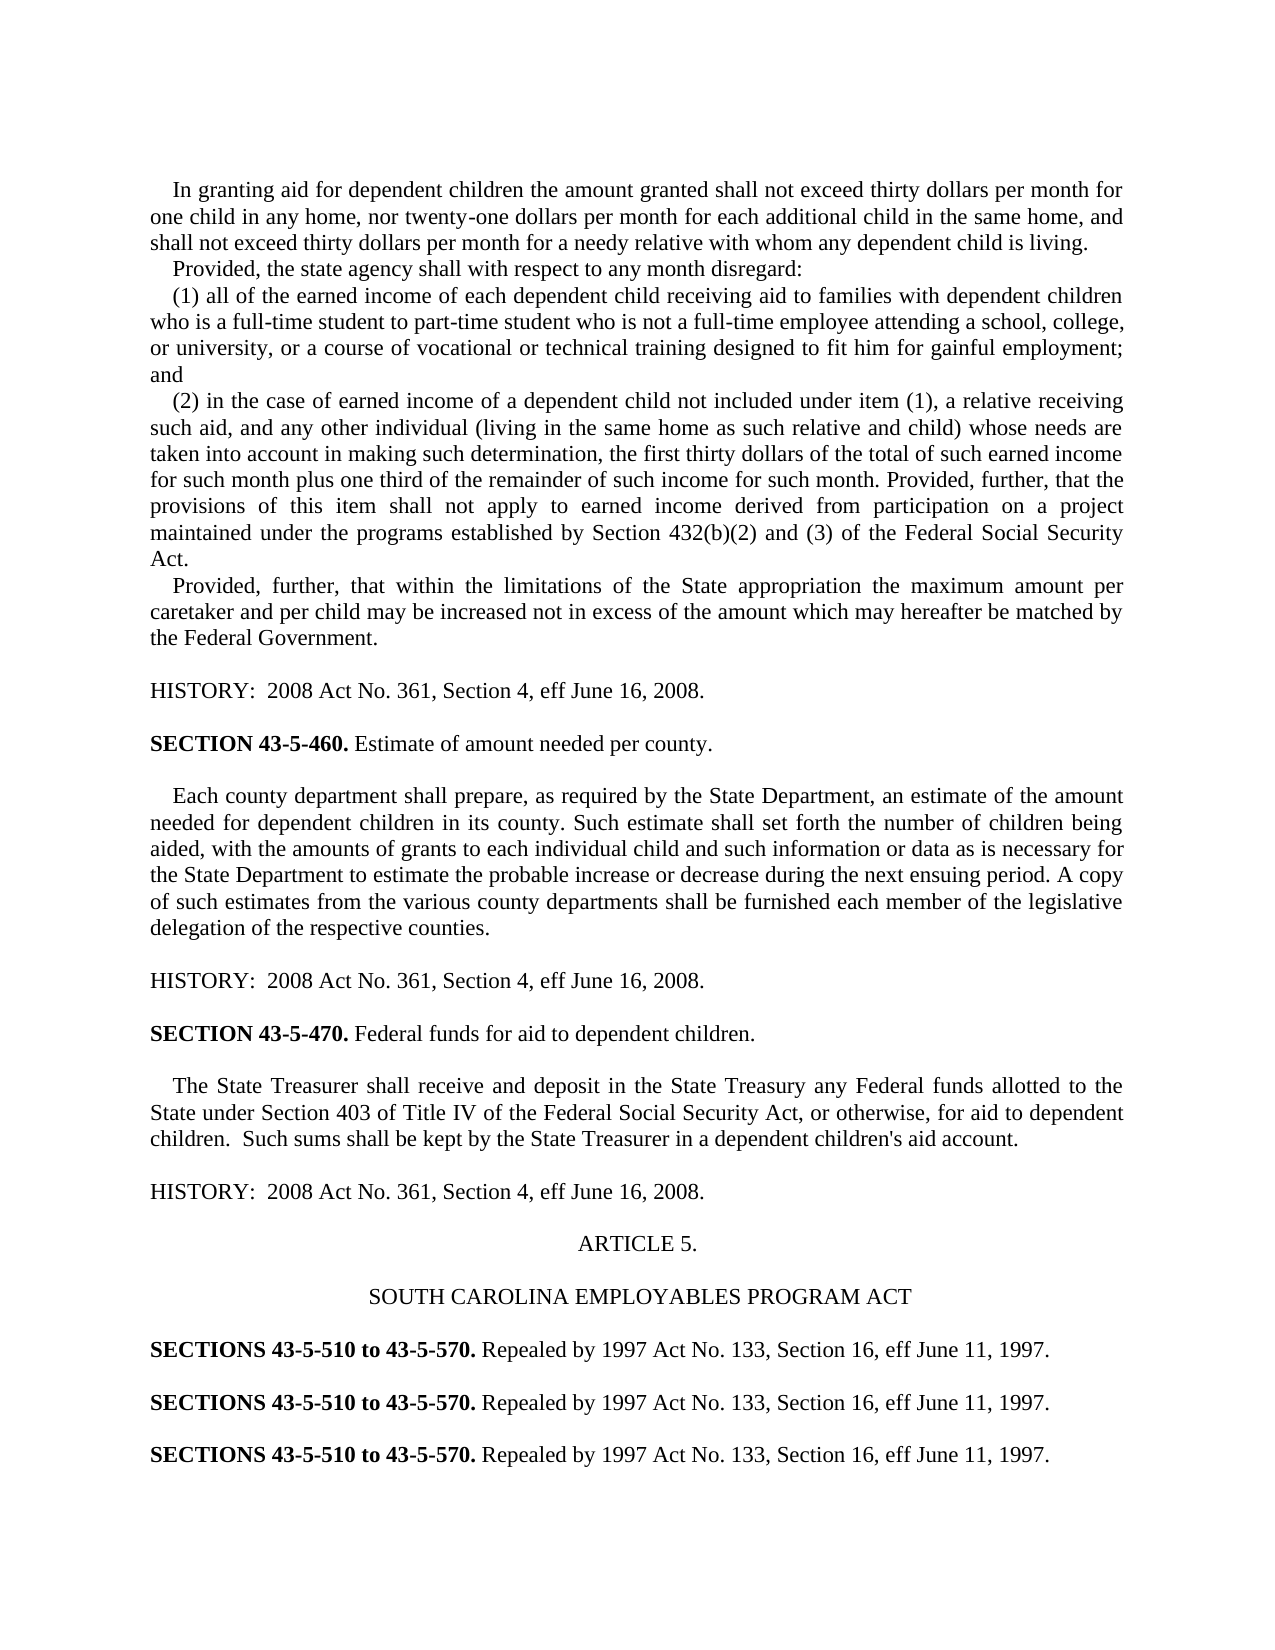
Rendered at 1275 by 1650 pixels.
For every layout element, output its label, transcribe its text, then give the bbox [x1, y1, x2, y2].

text HISTORY: 2008 Act No. 361, Section 4, eff June 16, 2008. [150, 677, 1125, 703]
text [150, 1441, 1125, 1468]
text SECTIONS 43-5-510 to 43-5-570. Repealed by 1997 Act No. 133, Section 16, eff June 11, 1997. [150, 1336, 1125, 1362]
text SECTION 43-5-470. Federal funds for aid to dependent children. [150, 1020, 1125, 1046]
text (2) in the case of earned income of a dependent child not included under item (1), a relative receiving such aid, and any other individual (living in the same home as such relative and child) whose needs are taken into account in making such determination, the first thirty dollars of the total of such earned income for such month plus one third of the remainder of such income for such month. Provided, further, that the provisions of this item shall not apply to earned income derived from participation on a project maintained under the programs established by Section 432(b)(2) and (3) of the Federal Social Security Act. [150, 387, 1125, 572]
text (1) all of the earned income of each dependent child receiving aid to families with dependent children who is a full-time student to part-time student who is not a full-time employee attending a school, college, or university, or a course of vocational or technical training designed to fit him for gainful employment; and [150, 282, 1125, 387]
text SOUTH CAROLINA EMPLOYABLES PROGRAM ACT [150, 1283, 1125, 1309]
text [150, 1389, 1125, 1415]
text The State Treasurer shall receive and deposit in the State Treasury any Federal funds allotted to the State under Section 403 of Title IV of the Federal Social Security Act, or otherwise, for aid to dependent children. Such sums shall be kept by the State Treasurer in a dependent children's aid account. [150, 1072, 1125, 1151]
text HISTORY: 2008 Act No. 361, Section 4, eff June 16, 2008. [150, 967, 1125, 993]
text Provided, further, that within the limitations of the State appropriation the maximum amount per caretaker and per child may be increased not in excess of the amount which may hereafter be matched by the Federal Government. [150, 572, 1125, 651]
text Provided, the state agency shall with respect to any month disregard: [150, 255, 1125, 282]
text In granting aid for dependent children the amount granted shall not exceed thirty dollars per month for one child in any home, nor twenty-one dollars per month for each additional child in the same home, and shall not exceed thirty dollars per month for a needy relative with whom any dependent child is living. [150, 176, 1125, 255]
text ARTICLE 5. [150, 1231, 1125, 1257]
text HISTORY: 2008 Act No. 361, Section 4, eff June 16, 2008. [150, 1178, 1125, 1204]
text Each county department shall prepare, as required by the State Department, an estimate of the amount needed for dependent children in its county. Such estimate shall set forth the number of children being aided, with the amounts of grants to each individual child and such information or data as is necessary for the State Department to estimate the probable increase or decrease during the next ensuing period. A copy of such estimates from the various county departments shall be furnished each member of the legislative delegation of the respective counties. [150, 782, 1125, 941]
text SECTION 43-5-460. Estimate of amount needed per county. [150, 730, 1125, 756]
